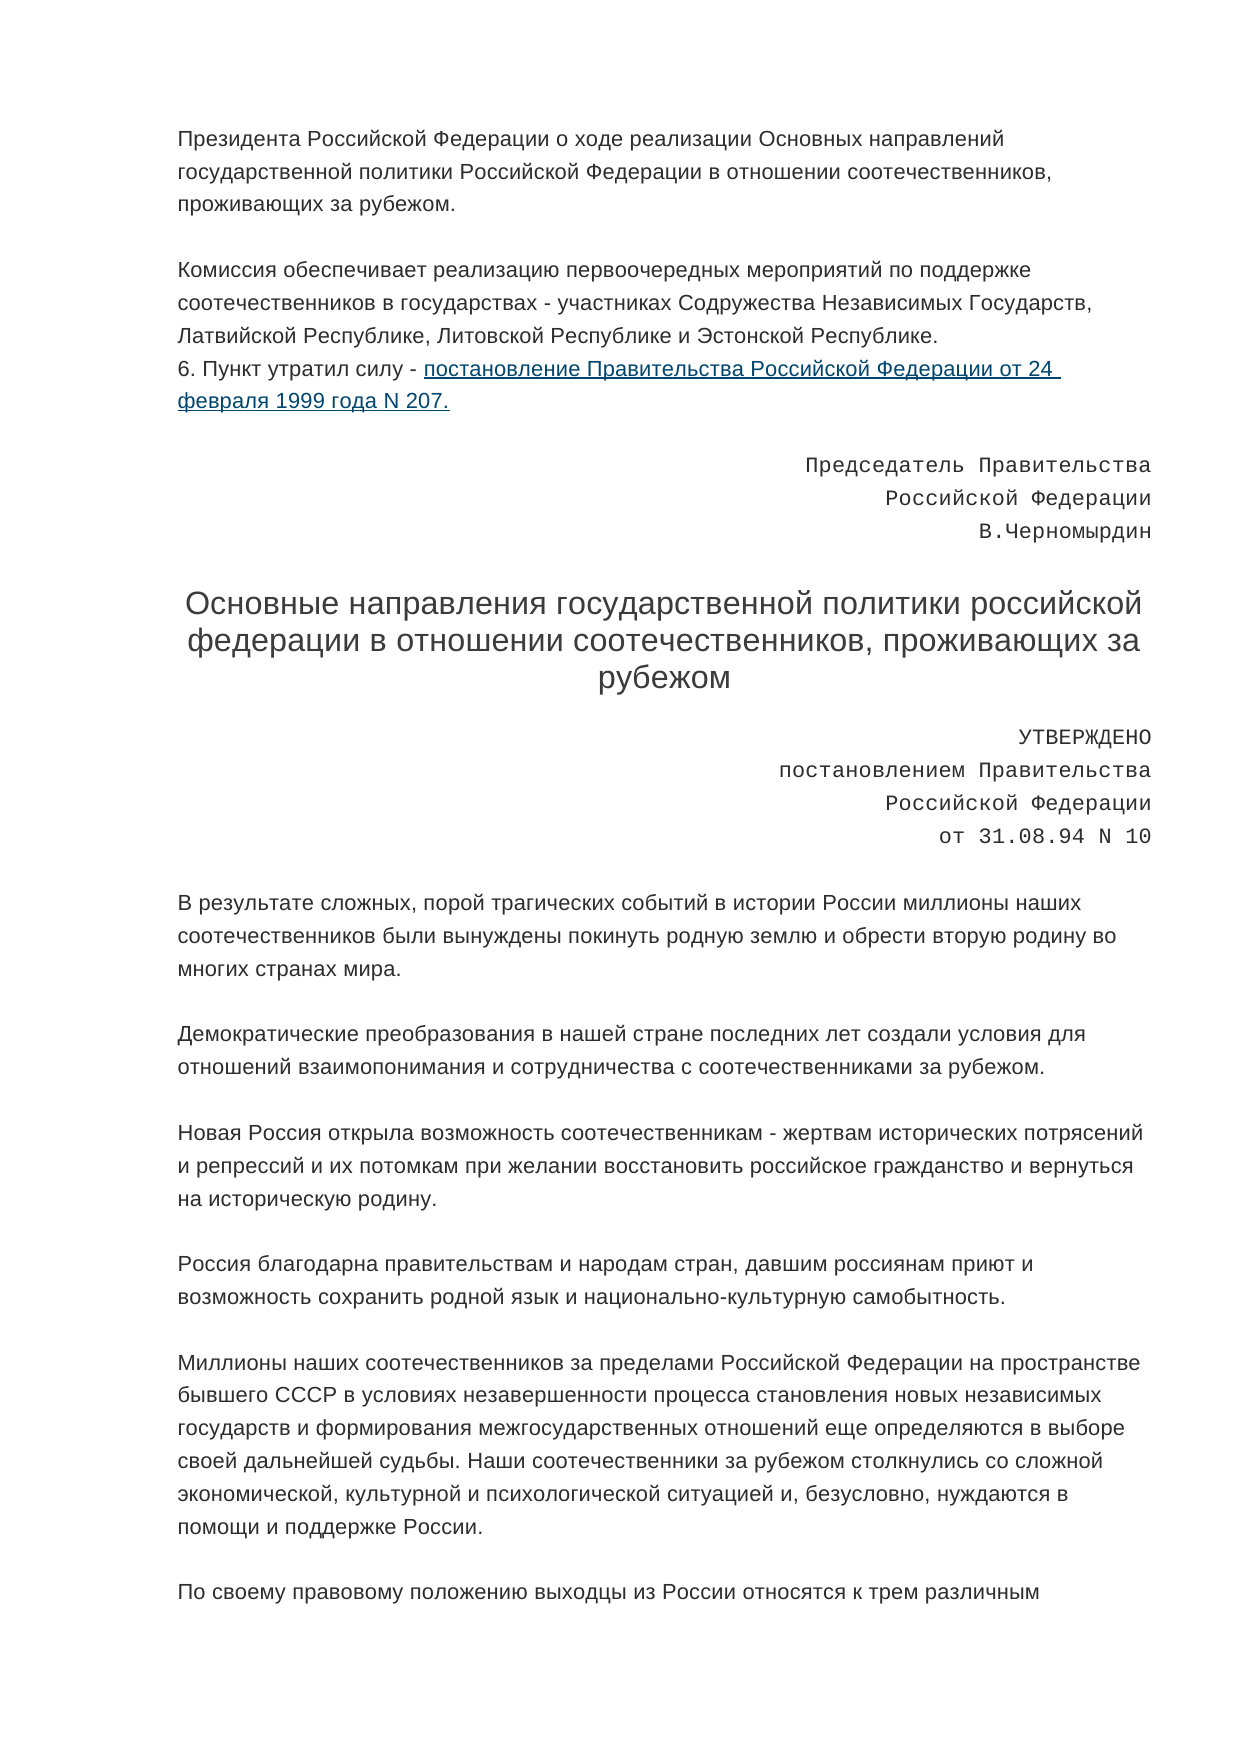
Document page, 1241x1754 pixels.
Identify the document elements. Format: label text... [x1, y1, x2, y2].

text 6. Пункт утратил силу - постановление Правительства Российской Федерации от 24 февраля 1999 года N 207. [177, 348, 1152, 413]
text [177, 882, 1152, 1604]
text УТВЕРЖДЕНО постановлением Правительства Российской Федерации от 31.08.94 N 10 [177, 718, 1152, 882]
text Основные направления государственной политики российской федерации в отношении соотечественников, проживающих за рубежом [177, 584, 1152, 695]
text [177, 118, 1152, 348]
text Председатель Правительства Российской Федерации В.Черномырдин [177, 446, 1152, 545]
